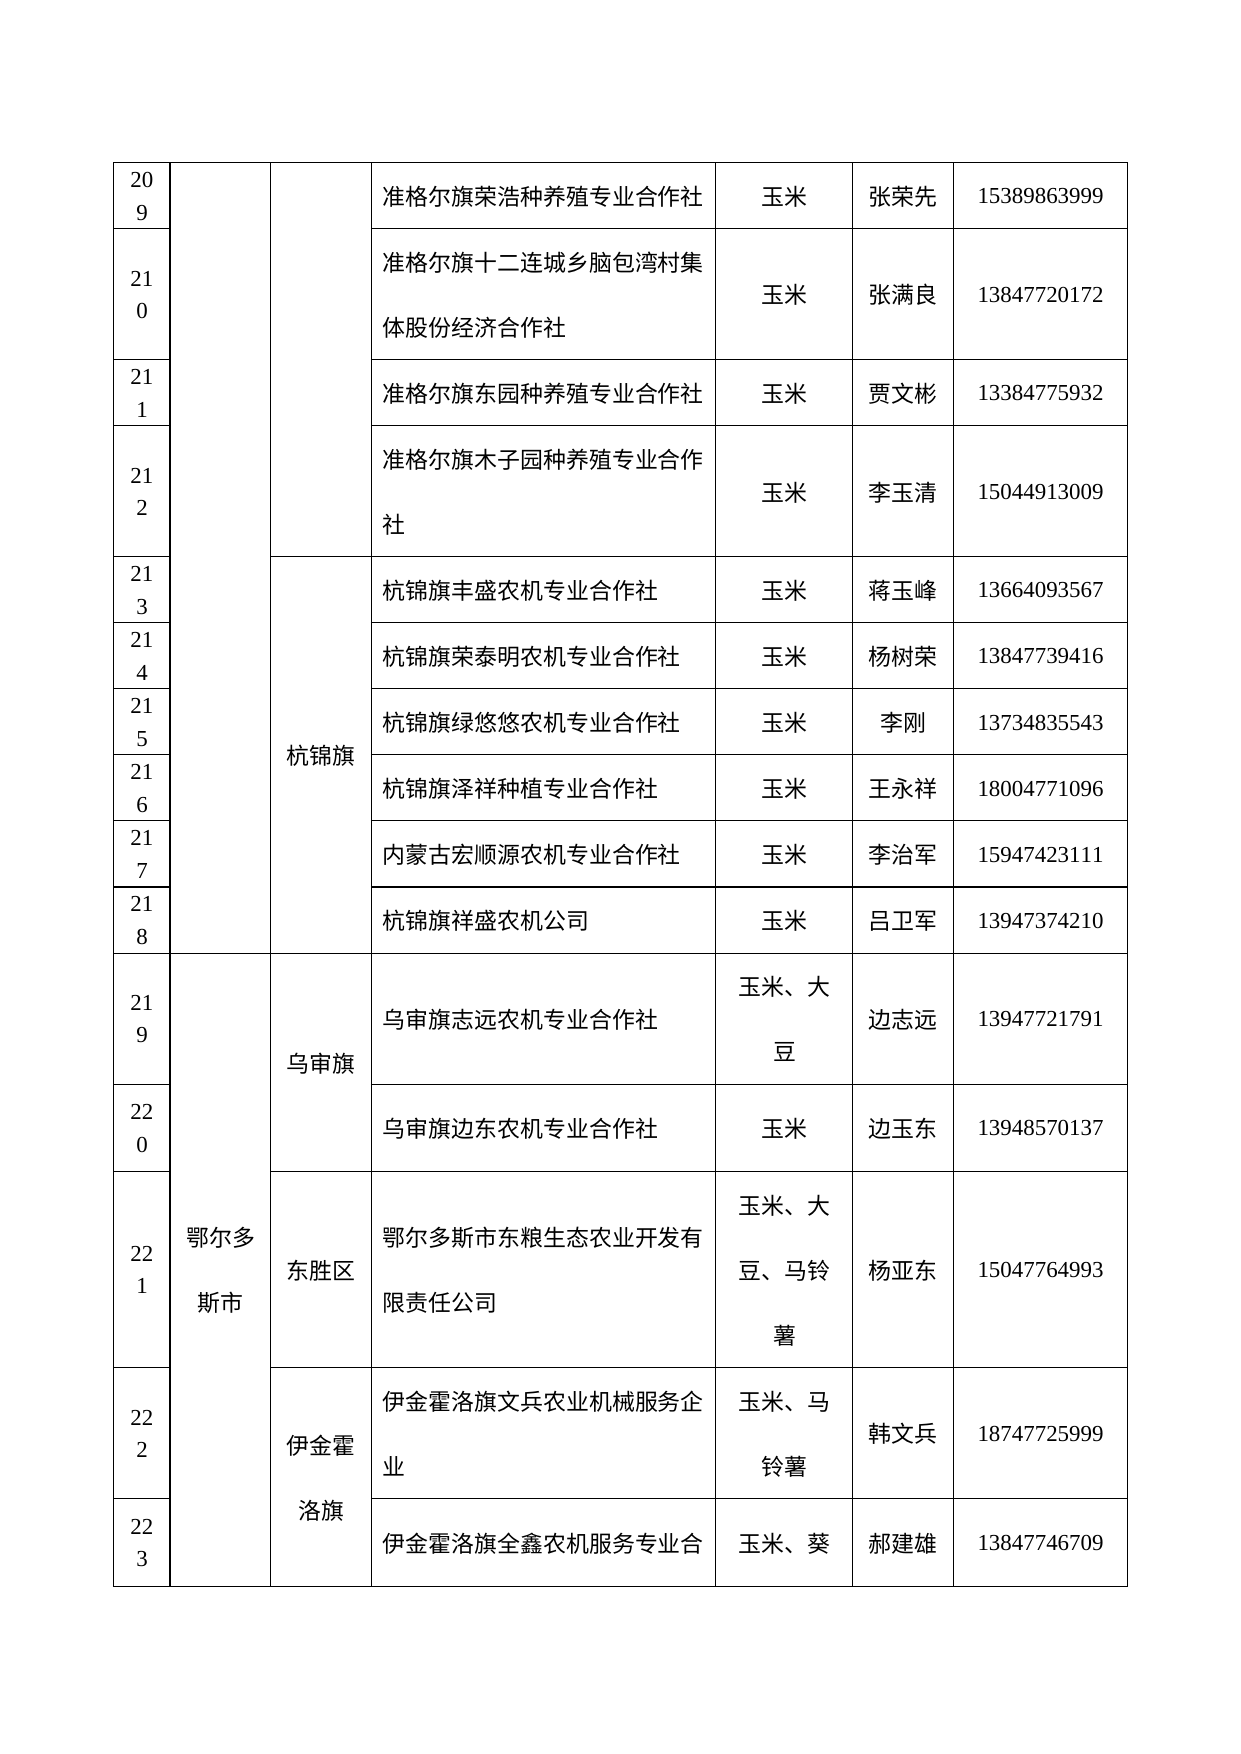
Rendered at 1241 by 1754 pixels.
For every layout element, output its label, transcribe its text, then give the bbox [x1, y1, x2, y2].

table_cell 边玉东 [853, 1085, 953, 1171]
table_cell 218 [114, 888, 169, 952]
table_cell 15947423111 [954, 821, 1127, 886]
table_cell 223 [114, 1499, 169, 1586]
table_cell 杭锦旗 [271, 557, 371, 952]
table_cell 杭锦旗绿悠悠农机专业合作社 [372, 689, 715, 754]
table_cell 张荣先 [853, 163, 953, 228]
table_cell 222 [114, 1368, 169, 1498]
table_cell 13847720172 [954, 229, 1127, 359]
table_cell 221 [114, 1172, 169, 1367]
table_cell 玉米 [716, 360, 852, 425]
table_cell 210 [114, 229, 169, 359]
table_cell 准格尔旗荣浩种养殖专业合作社 [372, 163, 715, 228]
table_cell 13664093567 [954, 557, 1127, 622]
table_cell 贾文彬 [853, 360, 953, 425]
table_cell 乌审旗边东农机专业合作社 [372, 1085, 715, 1171]
table_cell 李治军 [853, 821, 953, 886]
table_cell 13734835543 [954, 689, 1127, 754]
table_cell 准格尔旗东园种养殖专业合作社 [372, 360, 715, 425]
table_cell 伊金霍洛旗文兵农业机械服务企业 [372, 1368, 715, 1498]
table_cell 13947374210 [954, 888, 1127, 952]
table_cell 13384775932 [954, 360, 1127, 425]
table_cell 鄂尔多 斯市 [171, 954, 270, 1586]
table_cell 玉米 [716, 821, 852, 886]
table_cell 玉米、大豆 [716, 954, 852, 1083]
table_cell 13947721791 [954, 954, 1127, 1083]
table_cell 鄂尔多斯市东粮生态农业开发有限责任公司 [372, 1172, 715, 1367]
table_cell 杨树荣 [853, 623, 953, 688]
table_cell 15044913009 [954, 426, 1127, 556]
table_cell 209 [114, 163, 169, 228]
table_cell 213 [114, 557, 169, 622]
table_cell 玉米 [716, 426, 852, 556]
table_cell 内蒙古宏顺源农机专业合作社 [372, 821, 715, 886]
table_cell 韩文兵 [853, 1368, 953, 1498]
table_cell 张满良 [853, 229, 953, 359]
table_cell 216 [114, 755, 169, 820]
table_cell 杭锦旗丰盛农机专业合作社 [372, 557, 715, 622]
table_cell 李刚 [853, 689, 953, 754]
table_cell 玉米、葵花、马铃薯 [716, 1499, 852, 1586]
table_cell 杭锦旗荣泰明农机专业合作社 [372, 623, 715, 688]
table_cell 13847746709 [954, 1499, 1127, 1586]
table_cell 杭锦旗祥盛农机公司 [372, 888, 715, 952]
table_cell 乌审旗 [271, 954, 371, 1171]
table_cell 玉米 [716, 163, 852, 228]
table_cell 220 [114, 1085, 169, 1171]
table_cell 13847739416 [954, 623, 1127, 688]
table_cell 王永祥 [853, 755, 953, 820]
table_cell 玉米 [716, 1085, 852, 1171]
table_cell 212 [114, 426, 169, 556]
table_cell 蒋玉峰 [853, 557, 953, 622]
table_cell 219 [114, 954, 169, 1083]
table_cell 李玉清 [853, 426, 953, 556]
table_cell 18747725999 [954, 1368, 1127, 1498]
table_cell 伊金霍洛旗 [271, 1368, 371, 1586]
table_cell 211 [114, 360, 169, 425]
table_cell 边志远 [853, 954, 953, 1083]
table_cell 玉米 [716, 623, 852, 688]
table_cell 214 [114, 623, 169, 688]
table_cell 吕卫军 [853, 888, 953, 952]
table_cell 13948570137 [954, 1085, 1127, 1171]
table_cell 15047764993 [954, 1172, 1127, 1367]
table_cell 准格尔旗十二连城乡脑包湾村集体股份经济合作社 [372, 229, 715, 359]
table_cell 玉米 [716, 689, 852, 754]
table_cell 215 [114, 689, 169, 754]
table_cell 杨亚东 [853, 1172, 953, 1367]
table_cell 217 [114, 821, 169, 886]
table_cell 伊金霍洛旗全鑫农机服务专业合作社 [372, 1499, 715, 1586]
table_cell 乌审旗志远农机专业合作社 [372, 954, 715, 1083]
table_cell 玉米 [716, 755, 852, 820]
table_cell 15389863999 [954, 163, 1127, 228]
table_cell 玉米、马铃薯 [716, 1368, 852, 1498]
table_cell 玉米 [716, 229, 852, 359]
table_cell 东胜区 [271, 1172, 371, 1367]
table_cell 准格尔旗木子园种养殖专业合作社 [372, 426, 715, 556]
table_cell 杭锦旗泽祥种植专业合作社 [372, 755, 715, 820]
table_cell 玉米 [716, 557, 852, 622]
table_cell 玉米、大豆、马铃薯 [716, 1172, 852, 1367]
table_cell 18004771096 [954, 755, 1127, 820]
table_cell 郝建雄 [853, 1499, 953, 1586]
table_cell 玉米 [716, 888, 852, 952]
